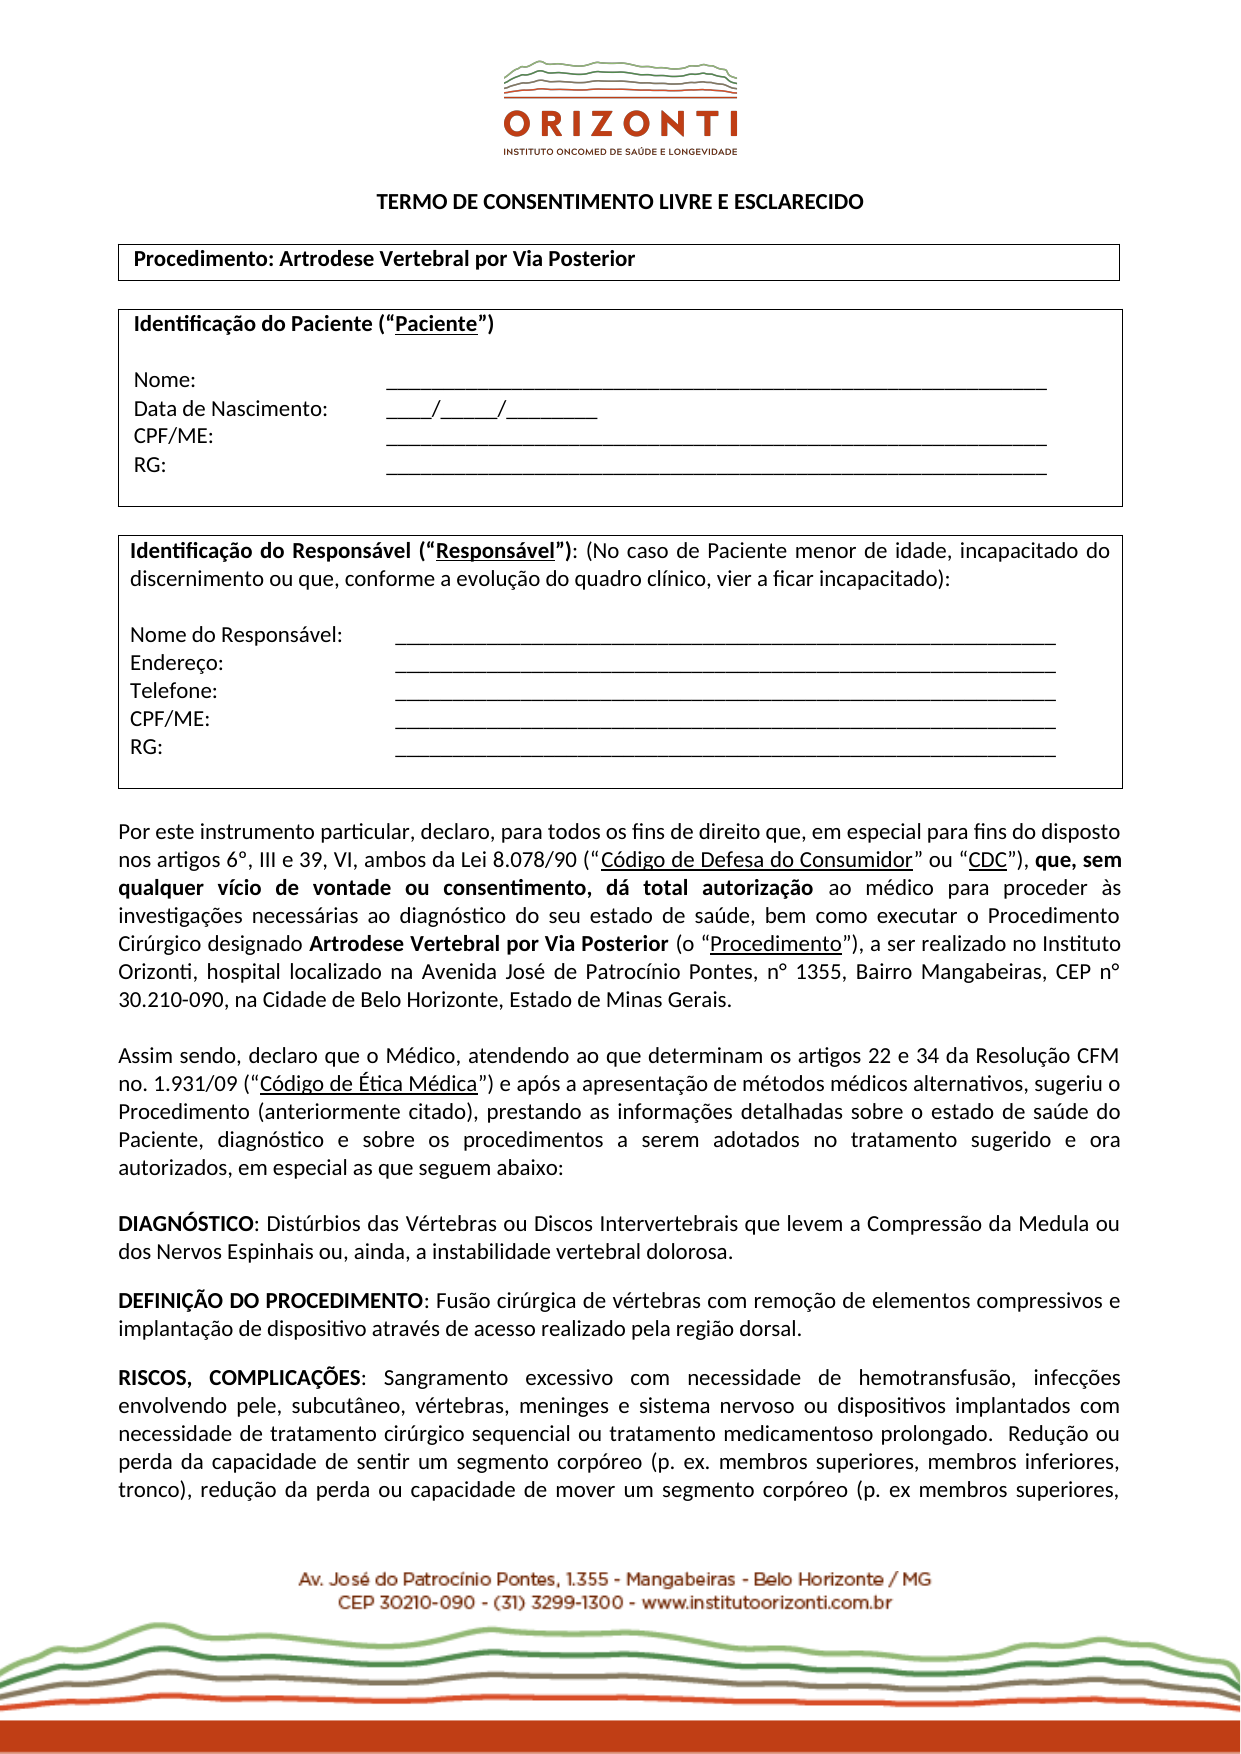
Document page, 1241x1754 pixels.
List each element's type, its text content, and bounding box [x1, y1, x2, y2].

table_header Identificação do Responsável (“Responsável”): (No caso de Paciente menor de idade, incapacitado do discernimento ou que, conforme a evolução do quadro clínico, vier a ficar incapacitado): [119, 536, 1122, 620]
table_cell Telefone: [119, 676, 384, 704]
table_cell Nome do Responsável: [119, 620, 384, 648]
text Por este instrumento particular, declaro, para todos os fins de direito que, em especial para fins do disposto nos artigos 6º, III e 39, VI, ambos da Lei 8.078/90 (“Código de Defesa do Consumidor” ou “CDC”), que, sem qualquer vício de vontade ou consentimento, dá total autorização ao médico para proceder às investigações necessárias ao diagnóstico do seu estado de saúde, bem como executar o Procedimento Cirúrgico designado Artrodese Vertebral por Via Posterior (o “Procedimento”), a ser realizado no Instituto Orizonti, hospital localizado na Avenida José de Patrocínio Pontes, n° 1355, Bairro Mangabeiras, CEP n° 30.210-090, na Cidade de Belo Horizonte, Estado de Minas Gerais. [118, 817, 1122, 1013]
text DEFINIÇÃO DO PROCEDIMENTO: Fusão cirúrgica de vértebras com remoção de elementos compressivos e implantação de dispositivo através de acesso realizado pela região dorsal. [118, 1286, 1122, 1342]
table_cell RG: [119, 732, 384, 788]
table_header Identificação do Paciente (“Paciente”) [119, 310, 1122, 366]
text Assim sendo, declaro que o Médico, atendendo ao que determinam os artigos 22 e 34 da Resolução CFM no. 1.931/09 (“Código de Ética Médica”) e após a apresentação de métodos médicos alternativos, sugeriu o Procedimento (anteriormente citado), prestando as informações detalhadas sobre o estado de saúde do Paciente, diagnóstico e sobre os procedimentos a serem adotados no tratamento sugerido e ora autorizados, em especial as que seguem abaixo: [118, 1041, 1122, 1181]
table_cell ____/_____/________ [371, 394, 1122, 422]
picture [500, 53, 740, 160]
text DIAGNÓSTICO: Distúrbios das Vértebras ou Discos Intervertebrais que levem a Compressão da Medula ou dos Nervos Espinhais ou, ainda, a instabilidade vertebral dolorosa. [118, 1209, 1122, 1265]
table_cell __________________________________________________________ [371, 422, 1122, 450]
text TERMO DE CONSENTIMENTO LIVRE E ESCLARECIDO [118, 187, 1122, 215]
picture [0, 1571, 1241, 1754]
table_cell CPF/ME: [119, 704, 384, 732]
table_cell Data de Nascimento: [119, 394, 371, 422]
table_cell __________________________________________________________ [384, 676, 1122, 704]
table_cell Endereço: [119, 648, 384, 676]
table_cell RG: [119, 450, 371, 506]
table_cell CPF/ME: [119, 422, 371, 450]
table_cell __________________________________________________________ [371, 366, 1122, 394]
table_header Procedimento: Artrodese Vertebral por Via Posterior [119, 245, 1119, 279]
table_cell __________________________________________________________ [384, 648, 1122, 676]
table_cell __________________________________________________________ [384, 620, 1122, 648]
table_cell Nome: [119, 366, 371, 394]
table_cell __________________________________________________________ [371, 450, 1122, 506]
table_cell __________________________________________________________ [384, 704, 1122, 732]
table_cell __________________________________________________________ [384, 732, 1122, 788]
